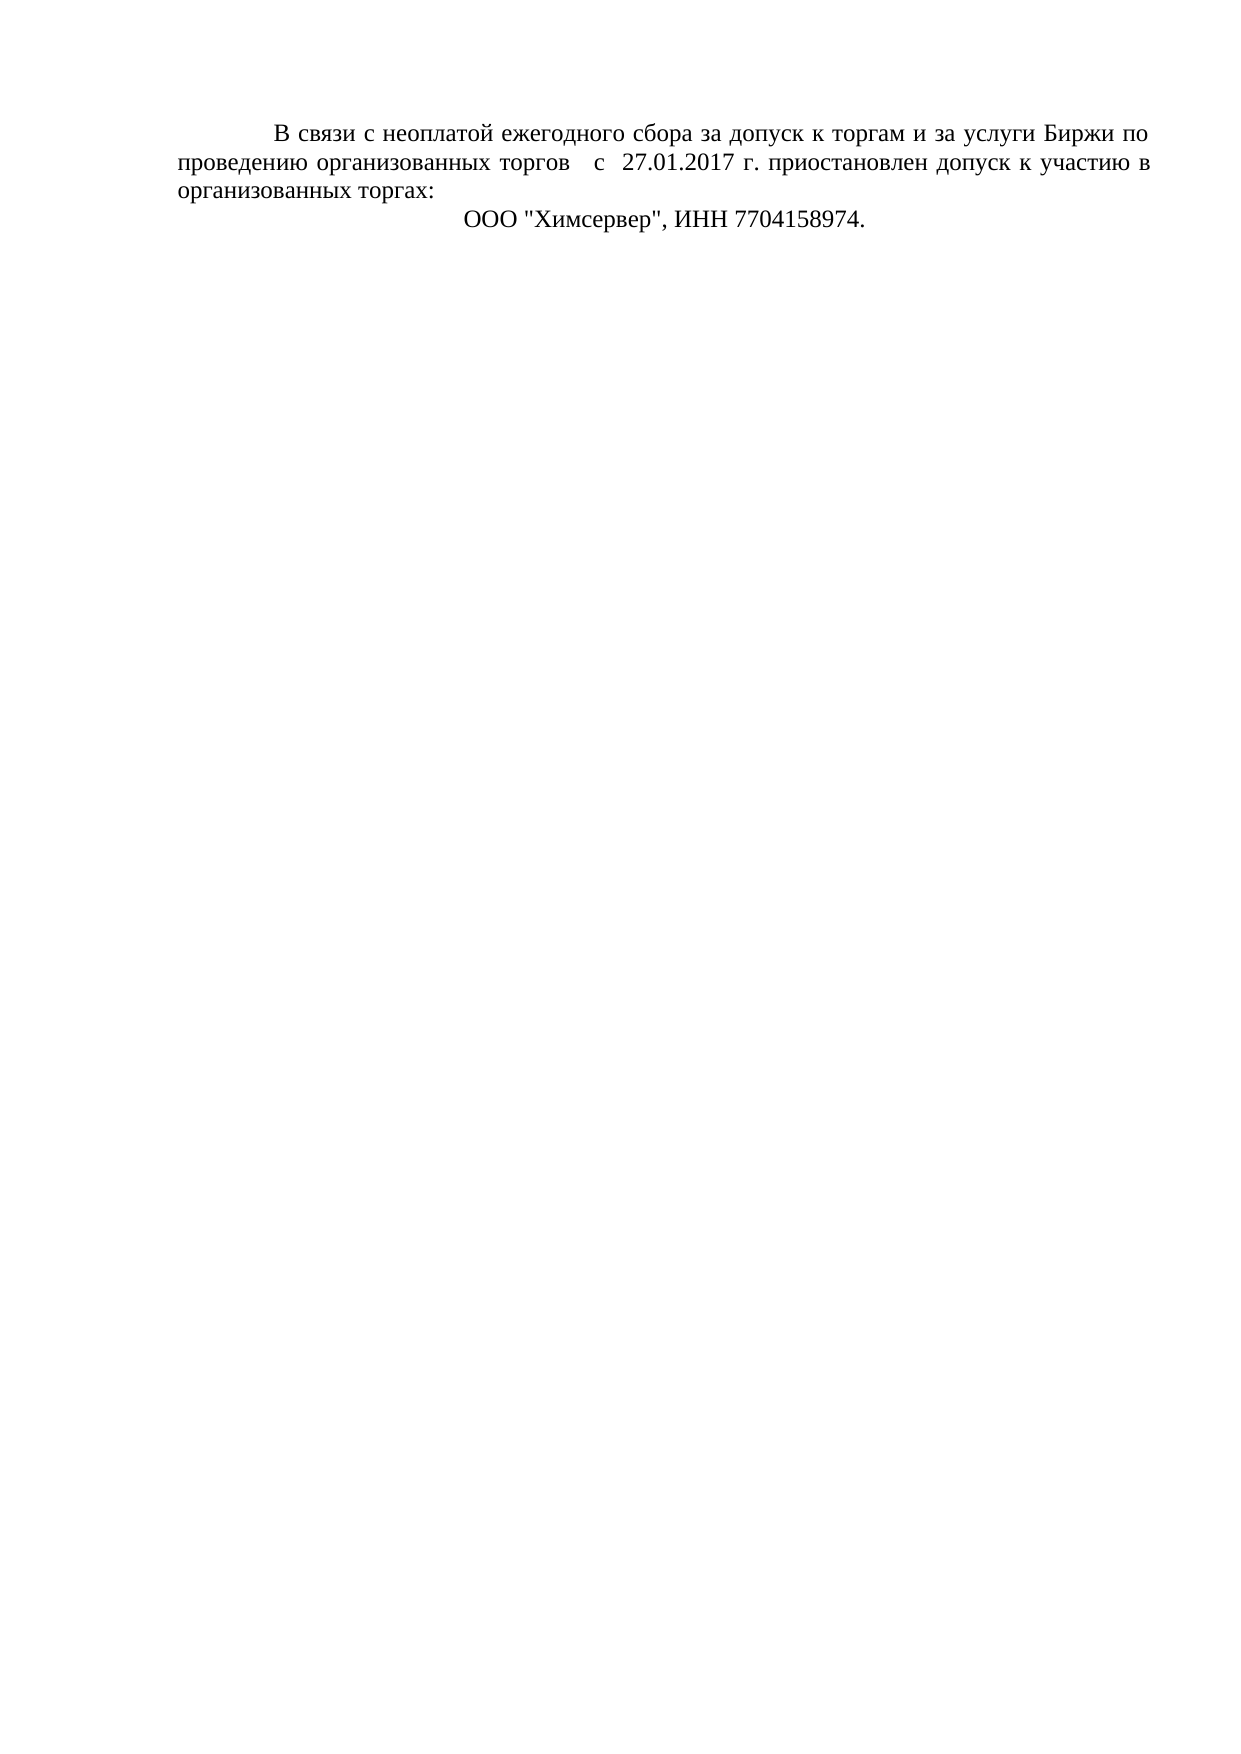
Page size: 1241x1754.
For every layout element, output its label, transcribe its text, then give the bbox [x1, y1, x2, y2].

text ООО "Химсервер", ИНН 7704158974. [177, 204, 1152, 233]
text В связи с неоплатой ежегодного cбора за допуск к торгам и за услуги Биржи по проведению организованных торгов с 27.01.2017 г. приостановлен допуск к участию в организованных торгах: [177, 118, 1152, 204]
